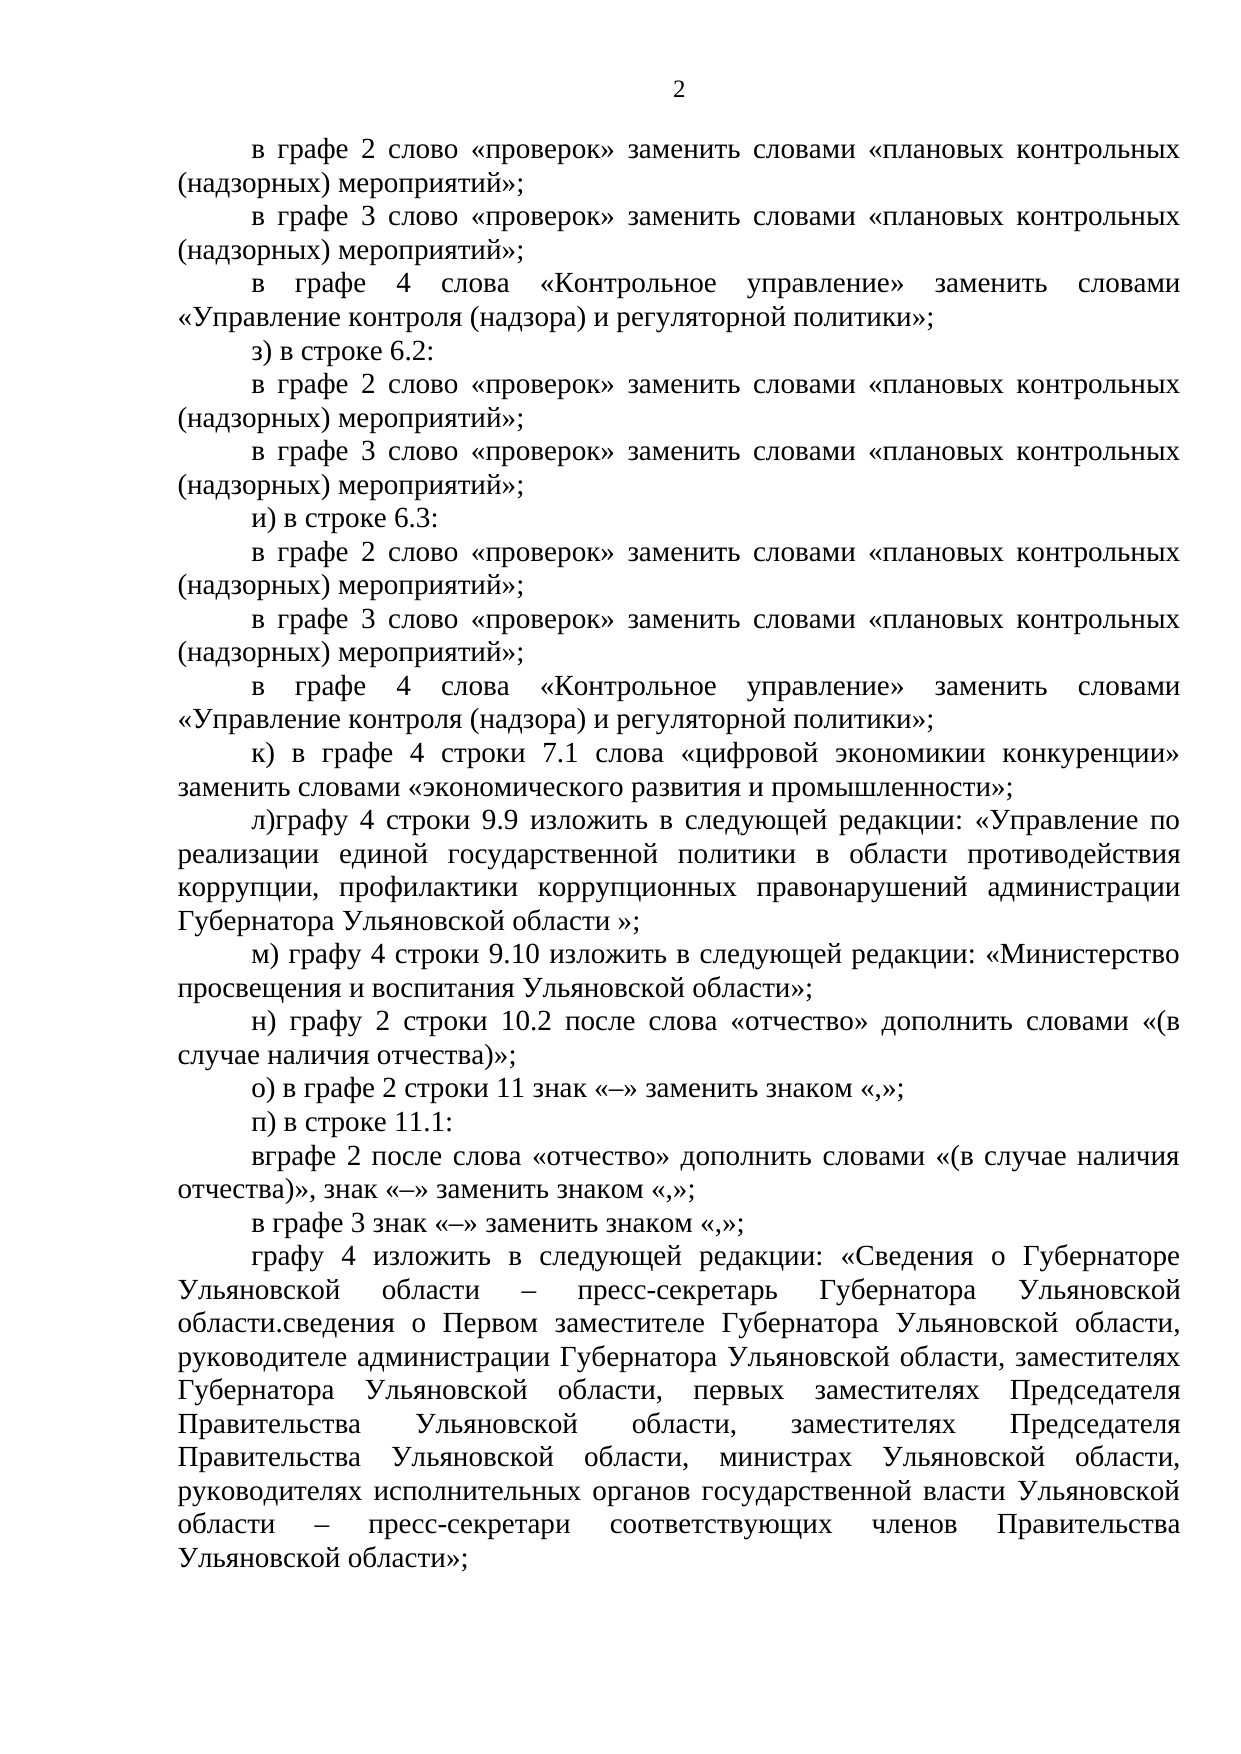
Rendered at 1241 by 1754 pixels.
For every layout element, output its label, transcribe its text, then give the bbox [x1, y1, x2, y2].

text в графе 2 слово «проверок» заменить словами «плановых контрольных (надзорных) мероприятий»; [177, 534, 1181, 601]
text к) в графе 4 строки 7.1 слова «цифровой экономикии конкуренции» заменить словами «экономического развития и промышленности»; [177, 735, 1181, 802]
text в графе 2 слово «проверок» заменить словами «плановых контрольных (надзорных) мероприятий»; [177, 131, 1181, 198]
text в графе 4 слова «Контрольное управление» заменить словами «Управление контроля (надзора) и регуляторной политики»; [177, 266, 1181, 333]
text графу 4 изложить в следующей редакции: «Сведения о Губернаторе Ульяновской области – пресс-секретарь Губернатора Ульяновской области.сведения о Первом заместителе Губернатора Ульяновской области, руководителе администрации Губернатора Ульяновской области, заместителях Губернатора Ульяновской области, первых заместителях Председателя Правительства Ульяновской области, заместителях Председателя Правительства Ульяновской области, министрах Ульяновской области, руководителях исполнительных органов государственной власти Ульяновской области – пресс-секретари соответствующих членов Правительства Ульяновской области»; [177, 1238, 1181, 1574]
text и) в строке 6.3: [177, 500, 1181, 534]
text вграфе 2 после слова «отчество» дополнить словами «(в случае наличия отчества)», знак «–» заменить знаком «,»; [177, 1138, 1181, 1205]
text в графе 3 слово «проверок» заменить словами «плановых контрольных (надзорных) мероприятий»; [177, 433, 1181, 500]
text н) графу 2 строки 10.2 после слова «отчество» дополнить словами «(в случае наличия отчества)»; [177, 1003, 1181, 1071]
text в графе 2 слово «проверок» заменить словами «плановых контрольных (надзорных) мероприятий»; [177, 366, 1181, 433]
text з) в строке 6.2: [177, 333, 1181, 366]
text в графе 3 слово «проверок» заменить словами «плановых контрольных (надзорных) мероприятий»; [177, 198, 1181, 266]
text п) в строке 11.1: [177, 1104, 1181, 1138]
text о) в графе 2 строки 11 знак «–» заменить знаком «,»; [177, 1071, 1181, 1104]
text в графе 3 знак «–» заменить знаком «,»; [177, 1205, 1181, 1238]
text в графе 4 слова «Контрольное управление» заменить словами «Управление контроля (надзора) и регуляторной политики»; [177, 668, 1181, 735]
text м) графу 4 строки 9.10 изложить в следующей редакции: «Министерство просвещения и воспитания Ульяновской области»; [177, 936, 1181, 1003]
text в графе 3 слово «проверок» заменить словами «плановых контрольных (надзорных) мероприятий»; [177, 601, 1181, 668]
text л)графу 4 строки 9.9 изложить в следующей редакции: «Управление по реализации единой государственной политики в области противодействия коррупции, профилактики коррупционных правонарушений администрации Губернатора Ульяновской области »; [177, 802, 1181, 936]
